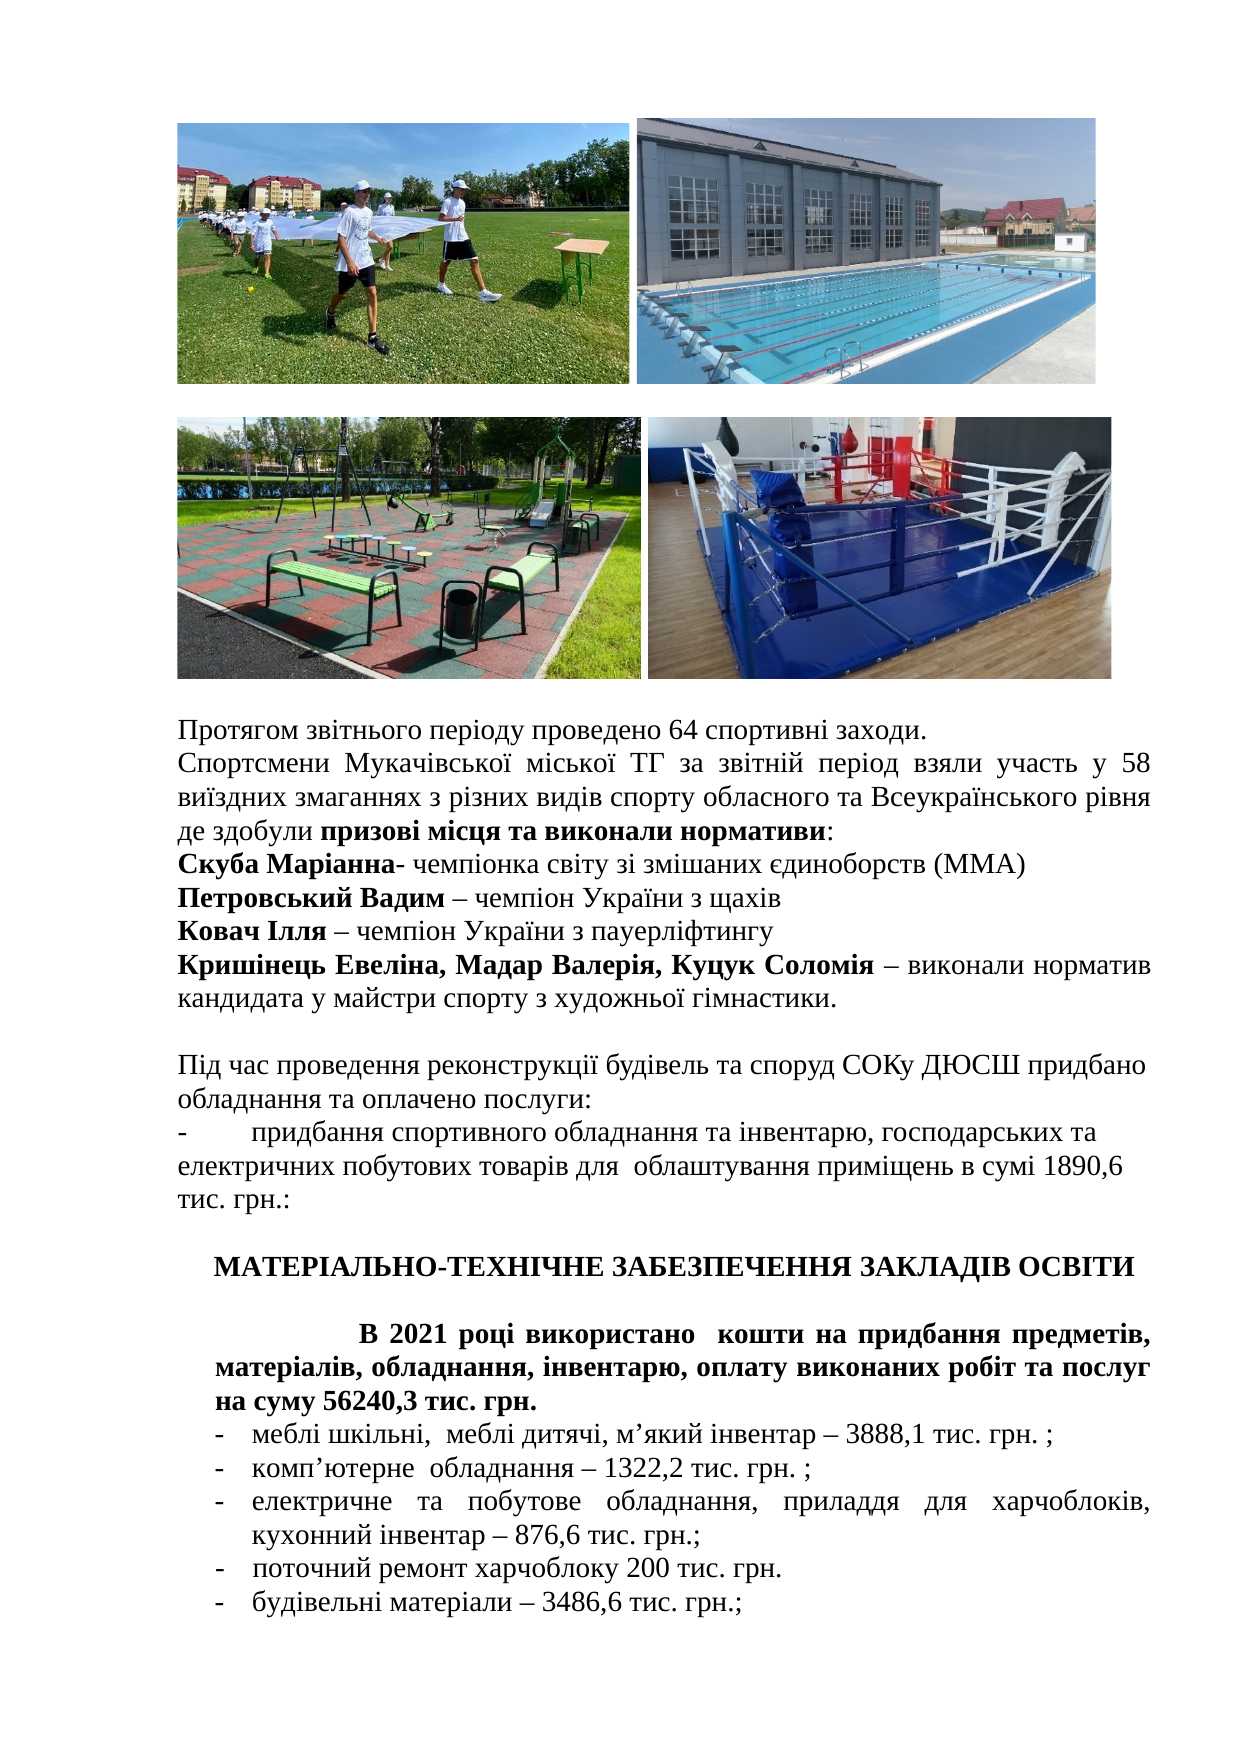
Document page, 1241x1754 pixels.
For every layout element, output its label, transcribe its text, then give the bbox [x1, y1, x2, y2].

list меблі шкільні, меблі дитячі, м’який інвентар – 3888,1 тис. грн. ; [214, 1416, 1152, 1450]
picture [648, 417, 1112, 679]
text Спортсмени Мукачівської міської ТГ за звітній період взяли участь у 58 виїздних змаганнях з різних видів спорту обласного та Всеукраїнського рівня де здобули призові місця та виконали нормативи: [177, 746, 1152, 846]
picture [636, 118, 1096, 384]
text Кришінець Евеліна, Мадар Валерія, Куцук Соломія – виконали норматив кандидата у майстри спорту з художньої гімнастики. [177, 947, 1152, 1014]
text - придбання спортивного обладнання та інвентарю, господарських та електричних побутових товарів для облаштування приміщень в сумі 1890,6 тис. грн.: [177, 1114, 1152, 1215]
text Протягом звітнього періоду проведено 64 спортивні заходи. [177, 712, 1152, 746]
text Ковач Ілля – чемпіон України з пауерліфтингу [177, 913, 1152, 947]
text МАТЕРІАЛЬНО-ТЕХНІЧНЕ ЗАБЕЗПЕЧЕННЯ ЗАКЛАДІВ ОСВІТИ [177, 1249, 1171, 1282]
text В 2021 році використано кошти на придбання предметів, матеріалів, обладнання, інвентарю, оплату виконаних робіт та послуг на суму 56240,3 тис. грн. [215, 1316, 1152, 1416]
list електричне та побутове обладнання, приладдя для харчоблоків, кухонний інвентар – 876,6 тис. грн.; [214, 1483, 1152, 1551]
list поточний ремонт харчоблоку 200 тис. грн. [215, 1551, 1152, 1584]
list будівельні матеріали – 3486,6 тис. грн.; [214, 1584, 1152, 1618]
list комп’ютерне обладнання – 1322,2 тис. грн. ; [214, 1450, 1152, 1483]
picture [177, 417, 641, 679]
text Під час проведення реконструкції будівель та споруд СОКу ДЮСШ придбано обладнання та оплачено послуги: [177, 1047, 1152, 1114]
text Скуба Маріанна- чемпіонка світу зі змішаних єдиноборств (ММА) [177, 846, 1152, 880]
picture [177, 123, 630, 384]
text Петровський Вадим – чемпіон України з щахів [177, 880, 1152, 913]
